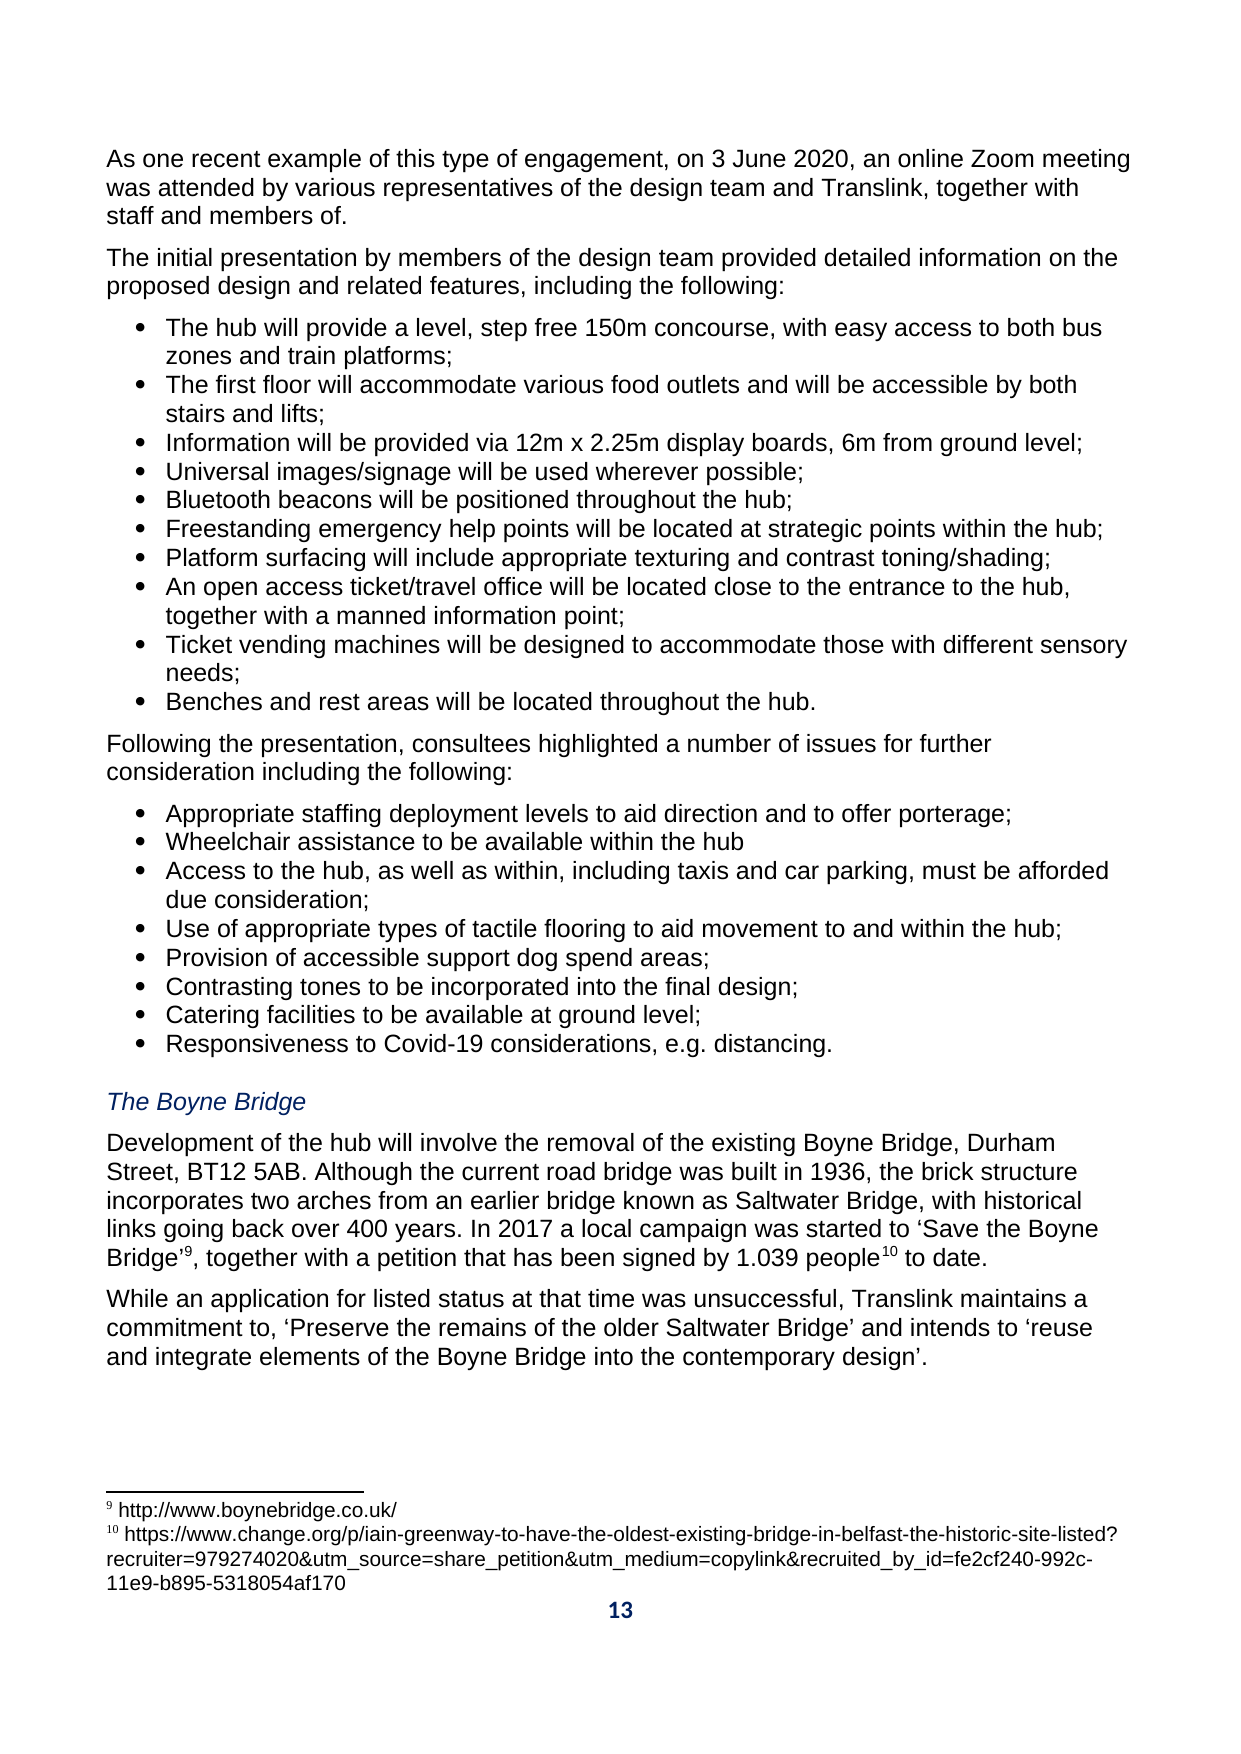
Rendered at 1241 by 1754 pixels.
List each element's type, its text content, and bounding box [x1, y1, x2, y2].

list Benches and rest areas will be located throughout the hub. [136, 687, 1134, 716]
text Development of the hub will involve the removal of the existing Boyne Bridge, Durham Street, BT12 5AB. Although the current road bridge was built in 1936, the brick structure incorporates two arches from an earlier bridge known as Saltwater Bridge, with historical links going back over 400 years. In 2017 a local campaign was started to ‘Save the Boyne Bridge’, together with a petition that has been signed by 1.039 people to date. [106, 1128, 1134, 1272]
text As one recent example of this type of engagement, on 3 June 2020, an online Zoom meeting was attended by various representatives of the design team and Translink, together with staff and members of. [106, 144, 1134, 230]
list The hub will provide a level, step free 150m concourse, with easy access to both bus zones and train platforms; [136, 312, 1134, 370]
list An open access ticket/travel office will be located close to the entrance to the hub, together with a manned information point; [136, 572, 1134, 629]
list Catering facilities to be available at ground level; [136, 1000, 1134, 1029]
list The first floor will accommodate various food outlets and will be accessible by both stairs and lifts; [136, 370, 1134, 428]
list Freestanding emergency help points will be located at strategic points within the hub; [136, 514, 1134, 543]
text The Boyne Bridge [106, 1087, 1134, 1116]
text Following the presentation, consultees highlighted a number of issues for further consideration including the following: [106, 728, 1134, 786]
list Information will be provided via 12m x 2.25m display boards, 6m from ground level; [136, 428, 1134, 457]
list Responsiveness to Covid-19 considerations, e.g. distancing. [136, 1029, 1134, 1058]
list Ticket vending machines will be designed to accommodate those with different sensory needs; [136, 629, 1134, 687]
text The initial presentation by members of the design team provided detailed information on the proposed design and related features, including the following: [106, 242, 1134, 300]
list Appropriate staffing deployment levels to aid direction and to offer porterage; [136, 798, 1134, 827]
list Contrasting tones to be incorporated into the final design; [136, 972, 1134, 1000]
list Use of appropriate types of tactile flooring to aid movement to and within the hub; [136, 914, 1134, 943]
list Provision of accessible support dog spend areas; [136, 943, 1134, 972]
text While an application for listed status at that time was unsuccessful, Translink maintains a commitment to, ‘Preserve the remains of the older Saltwater Bridge’ and intends to ‘reuse and integrate elements of the Boyne Bridge into the contemporary design’. [106, 1284, 1134, 1371]
list Universal images/signage will be used wherever possible; [136, 457, 1134, 485]
list Bluetooth beacons will be positioned throughout the hub; [136, 485, 1134, 514]
list Wheelchair assistance to be available within the hub [136, 827, 1134, 856]
list Platform surfacing will include appropriate texturing and contrast toning/shading; [136, 543, 1134, 572]
list Access to the hub, as well as within, including taxis and car parking, must be afforded due consideration; [136, 856, 1134, 914]
